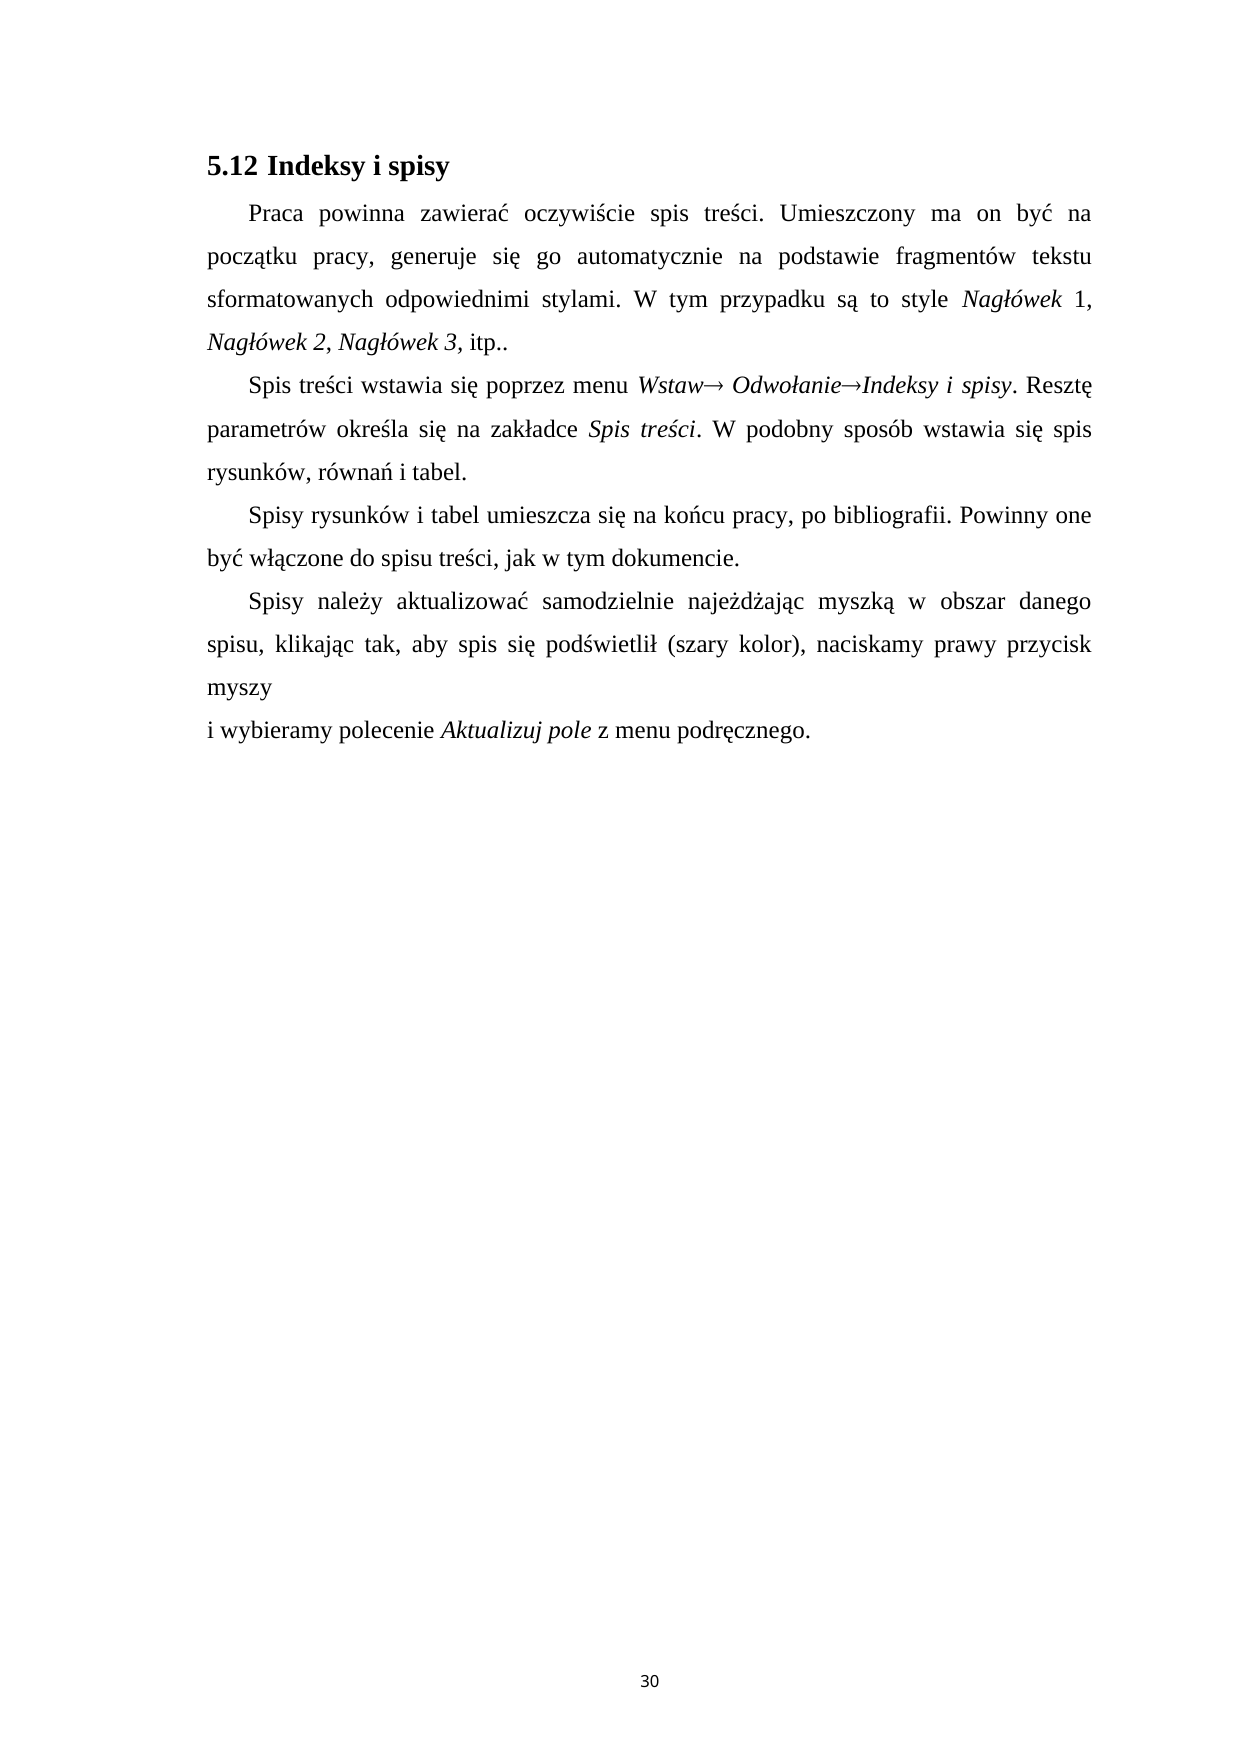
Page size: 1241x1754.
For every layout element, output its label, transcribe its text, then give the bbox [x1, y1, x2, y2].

subtitle Indeksy i spisy [207, 148, 1092, 181]
text Spis treści wstawia się poprzez menu Wstaw OdwołanieIndeksy i spisy. Resztę parametrów określa się na zakładce Spis treści. W podobny sposób wstawia się spis rysunków, równań i tabel. [207, 371, 1092, 486]
text Spisy rysunków i tabel umieszcza się na końcu pracy, po bibliografii. Powinny one być włączone do spisu treści, jak w tym dokumencie. [207, 500, 1092, 572]
text Praca powinna zawierać oczywiście spis treści. Umieszczony ma on być na początku pracy, generuje się go automatycznie na podstawie fragmentów tekstu sformatowanych odpowiednimi stylami. W tym przypadku są to style Nagłówek 1, Nagłówek 2, Nagłówek 3, itp.. [207, 198, 1092, 356]
text Spisy należy aktualizować samodzielnie najeżdżając myszką w obszar danego spisu, klikając tak, aby spis się podświetlił (szary kolor), naciskamy prawy przycisk myszy i wybieramy polecenie Aktualizuj pole z menu podręcznego. [207, 586, 1092, 744]
